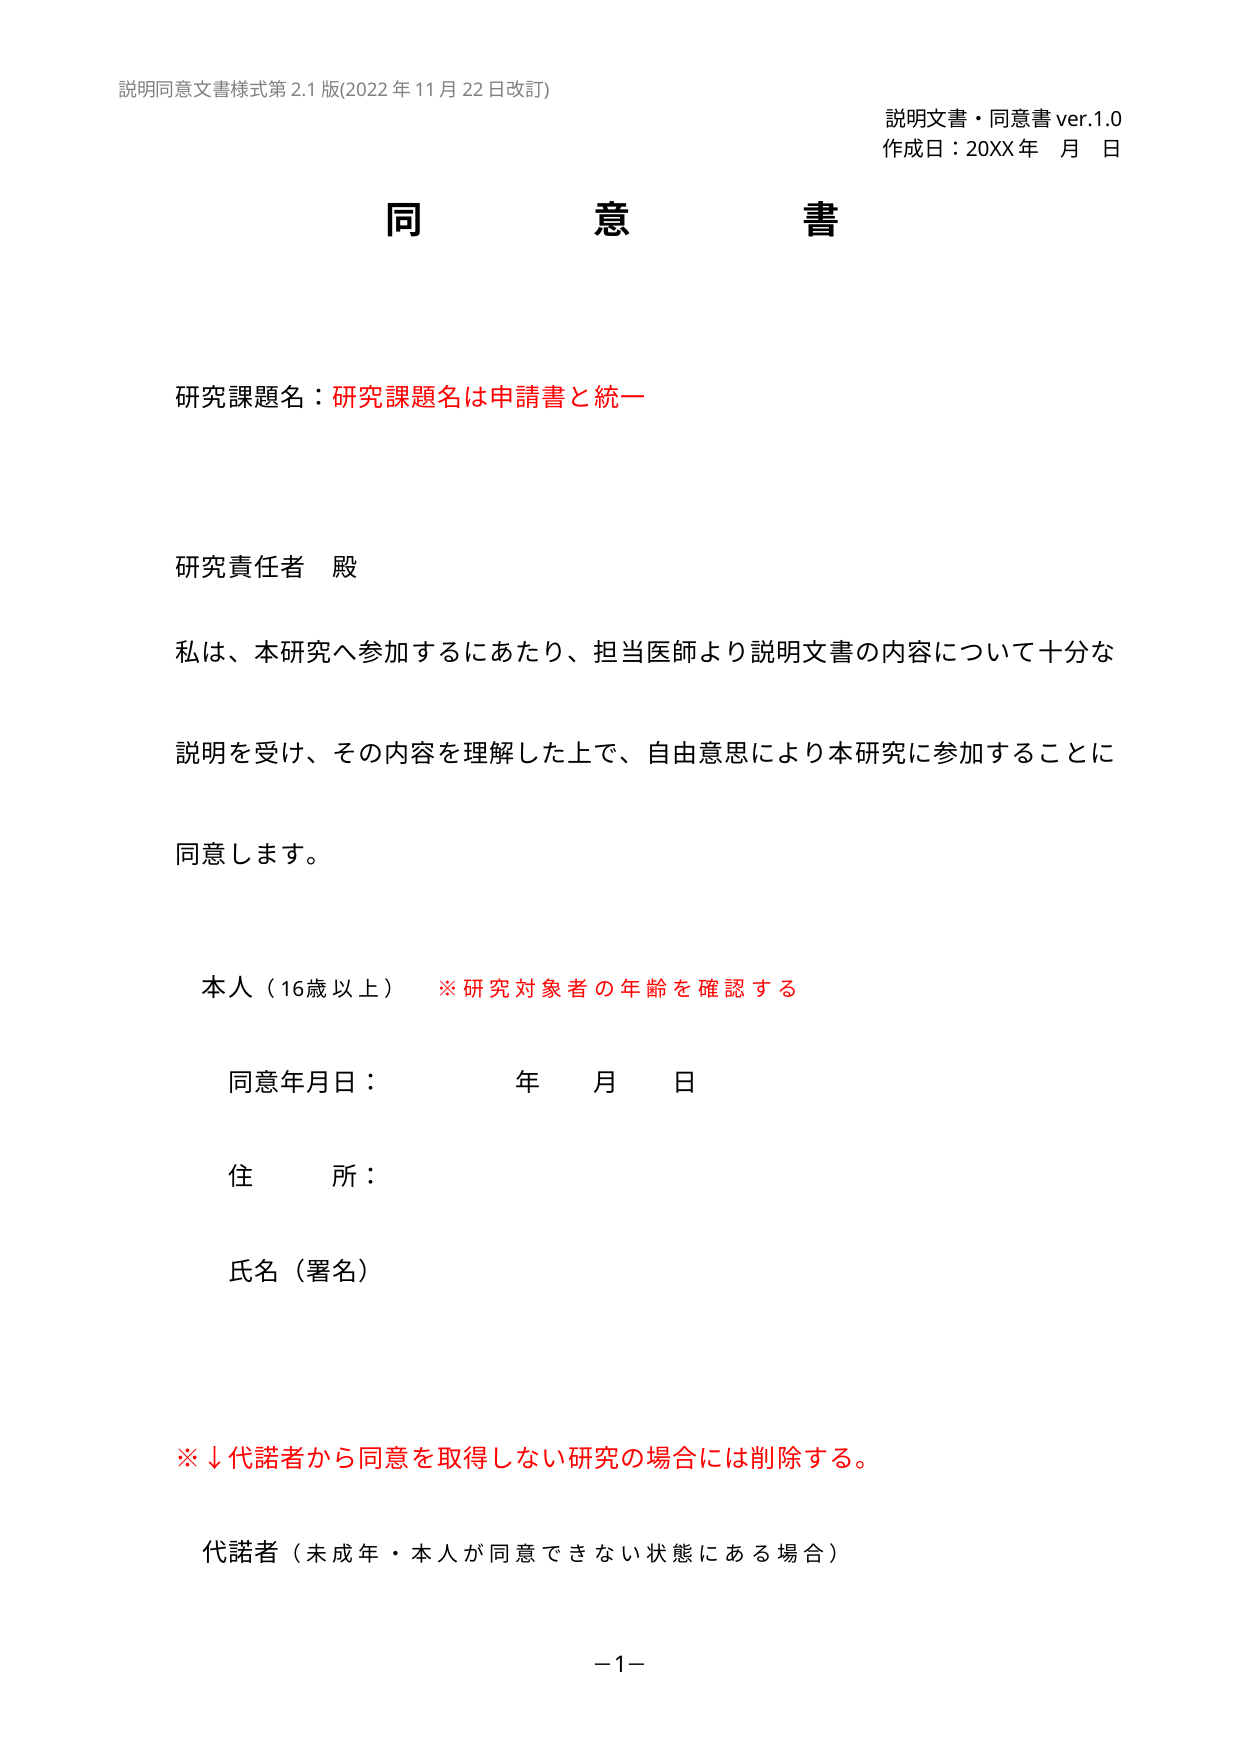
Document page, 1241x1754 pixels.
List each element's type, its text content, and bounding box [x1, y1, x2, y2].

text 同 意 書 [123, 183, 1117, 250]
text 住 所： [123, 1141, 1117, 1208]
text 本人（16歳以上） ※研究対象者の年齢を確認する [123, 952, 1117, 1019]
text 研究課題名：研究課題名は申請書と統一 [123, 362, 1117, 429]
text ※↓代諾者から同意を取得しない研究の場合には削除する。 [123, 1423, 1117, 1490]
text 私は、本研究へ参加するにあたり、担当医師より説明文書の内容について十分な説明を受け、その内容を理解した上で、自由意思により本研究に参加することに同意します。 [123, 617, 1117, 886]
text 氏名（署名） [123, 1235, 1117, 1303]
text 代諾者（未成年・本人が同意できない状態にある場合） [123, 1517, 1117, 1584]
text 研究責任者 殿 [123, 531, 1117, 599]
text 同意年月日： 年 月 日 [123, 1046, 1117, 1114]
